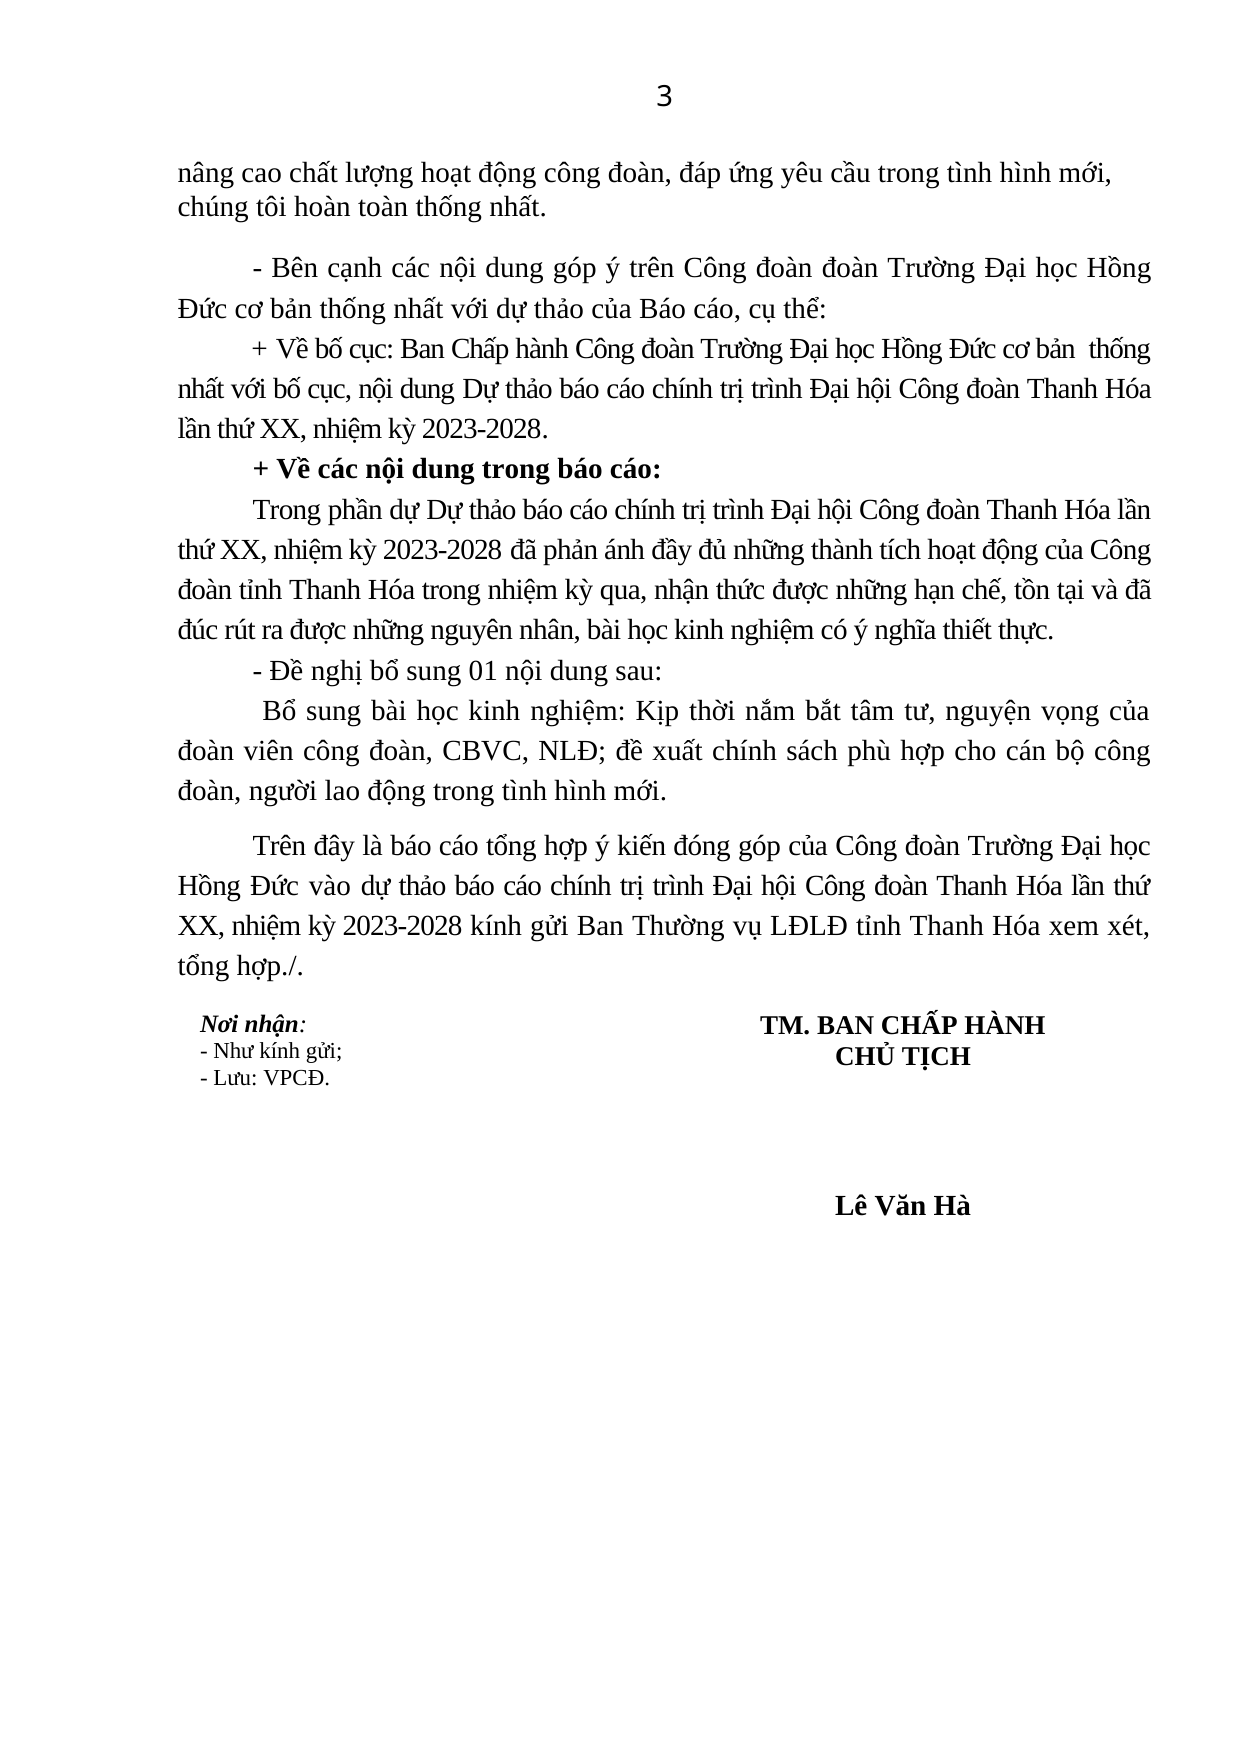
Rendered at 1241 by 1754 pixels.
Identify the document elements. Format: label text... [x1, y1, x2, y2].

text Trên đây là báo cáo tổng hợp ý kiến đóng góp của Công đoàn Trường Đại học Hồng Đức vào dự thảo báo cáo chính trị trình Đại hội Công đoàn Thanh Hóa lần thứ XX, nhiệm kỳ 2023-2028 kính gửi Ban Thường vụ LĐLĐ tỉnh Thanh Hóa xem xét, tổng hợp./. [177, 828, 1152, 982]
text - Đề nghị bổ sung 01 nội dung sau: [177, 653, 1152, 686]
text + Về các nội dung trong báo cáo: [177, 452, 1152, 485]
table_header TM. BAN CHẤP HÀNH CHỦ TỊCH Lê Văn Hà [672, 1009, 1133, 1222]
text - Bên cạnh các nội dung góp ý trên Công đoàn đoàn Trường Đại học Hồng Đức cơ bản thống nhất với dự thảo của Báo cáo, cụ thể: [177, 251, 1152, 324]
text Trong phần dự Dự thảo báo cáo chính trị trình Đại hội Công đoàn Thanh Hóa lần thứ XX, nhiệm kỳ 2023-2028 đã phản ánh đầy đủ những thành tích hoạt động của Công đoàn tỉnh Thanh Hóa trong nhiệm kỳ qua, nhận thức được những hạn chế, tồn tại và đã đúc rút ra được những nguyên nhân, bài học kinh nghiệm có ý nghĩa thiết thực. [177, 492, 1152, 646]
table_header Nơi nhận: - Như kính gửi; - Lưu: VPCĐ. [189, 1009, 672, 1222]
text Bổ sung bài học kinh nghiệm: Kịp thời nắm bắt tâm tư, nguyện vọng của đoàn viên công đoàn, CBVC, NLĐ; đề xuất chính sách phù hợp cho cán bộ công đoàn, người lao động trong tình hình mới. [177, 693, 1152, 807]
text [176, 154, 1153, 242]
text + Về bố cục: Ban Chấp hành Công đoàn Trường Đại học Hồng Đức cơ bản thống nhất với bố cục, nội dung Dự thảo báo cáo chính trị trình Đại hội Công đoàn Thanh Hóa lần thứ XX, nhiệm kỳ 2023-2028. [177, 331, 1152, 445]
